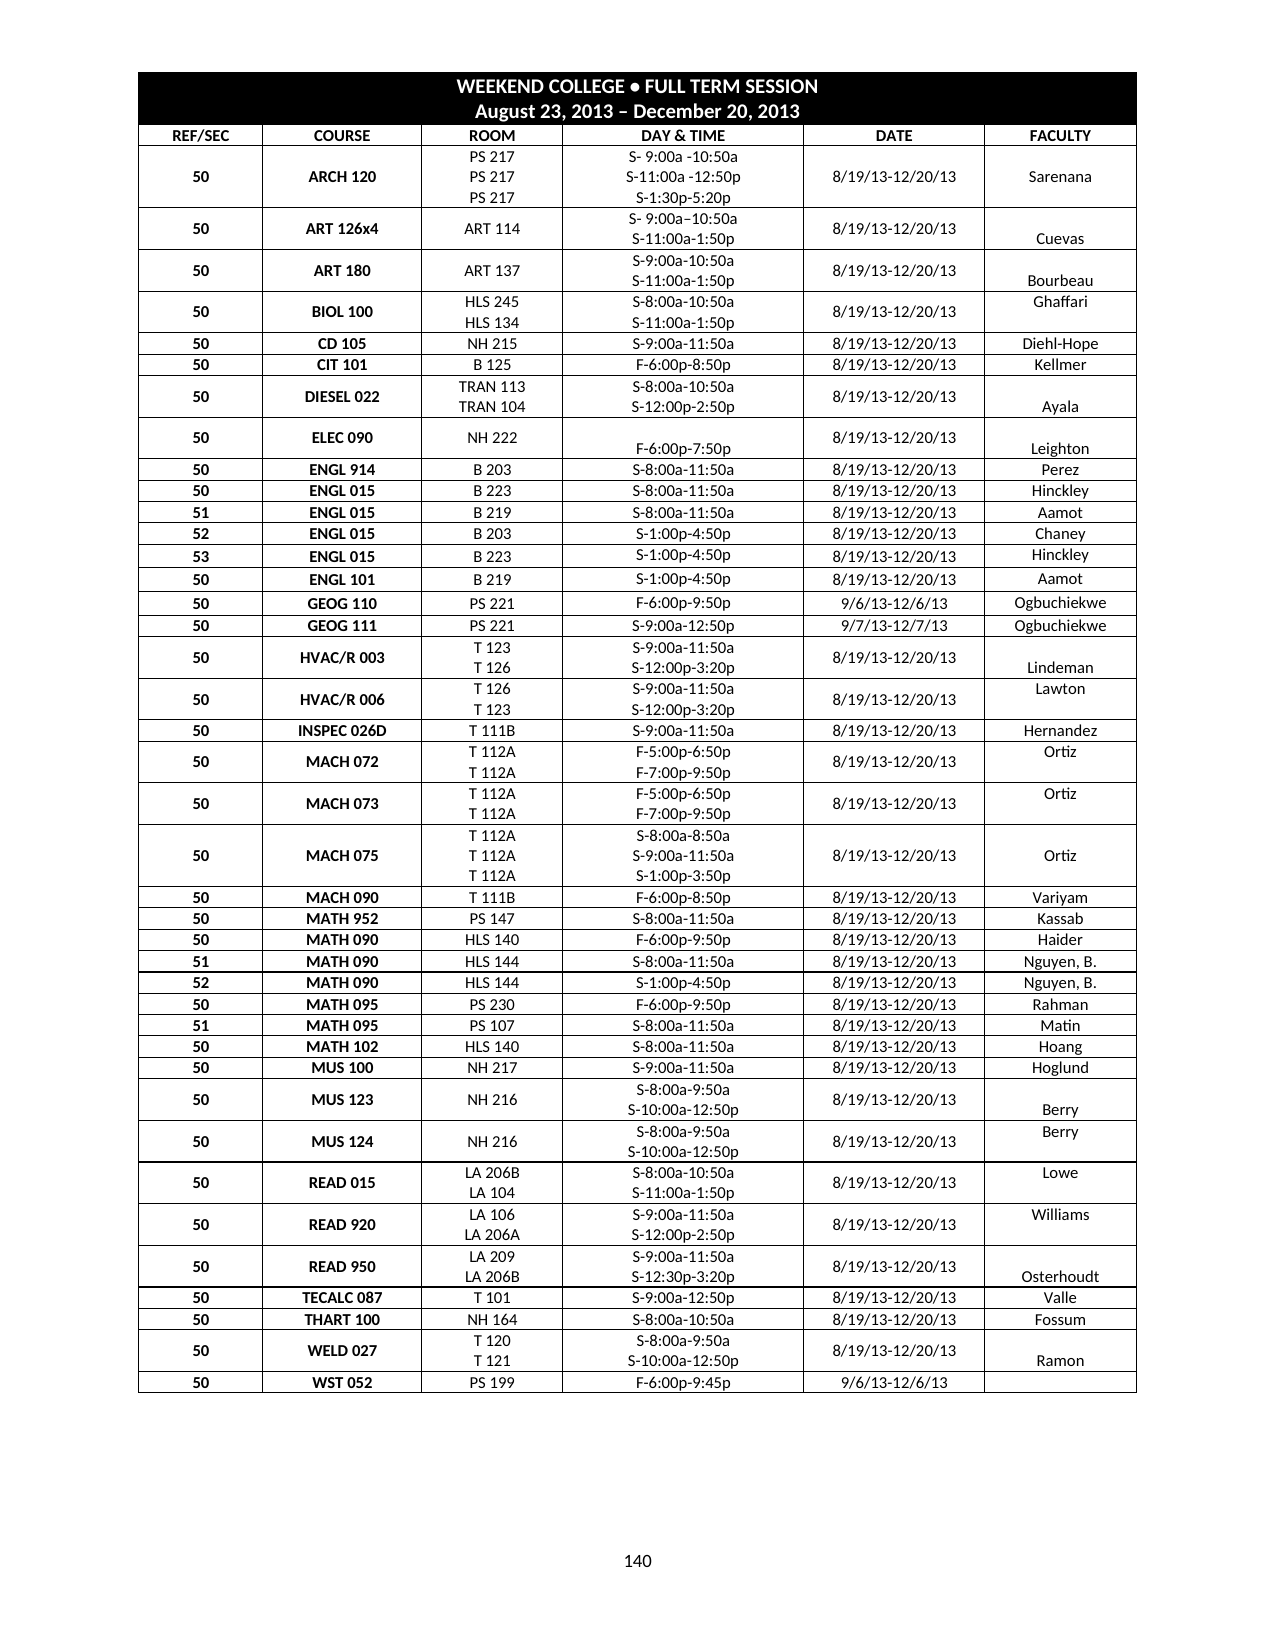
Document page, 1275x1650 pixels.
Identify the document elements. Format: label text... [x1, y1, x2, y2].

table_cell CD 105 [263, 333, 421, 353]
table_cell F-6:00p-9:50p [563, 592, 803, 614]
table_cell CIT 101 [263, 355, 421, 375]
table_cell 50 [139, 1309, 262, 1329]
table_cell 8/19/13-12/20/13 [804, 1204, 984, 1245]
table_cell Ortiz [985, 783, 1136, 824]
table_cell T 112A T 112A [422, 742, 562, 782]
table_cell 50 [139, 887, 262, 907]
table_cell FACULTY [985, 125, 1136, 145]
table_cell T 112A T 112A [422, 783, 562, 824]
table_cell 8/19/13-12/20/13 [804, 1058, 984, 1078]
table_cell F-6:00p-9:45p [563, 1372, 803, 1392]
table_cell Haider [985, 930, 1136, 950]
table_cell ENGL 015 [263, 545, 421, 567]
table_cell Chaney [985, 523, 1136, 544]
table_cell PS 107 [422, 1015, 562, 1035]
table_cell 8/19/13-12/20/13 [804, 1309, 984, 1329]
table_cell 50 [139, 1372, 262, 1392]
table_cell 50 [139, 481, 262, 501]
table_cell F-6:00p-9:50p [563, 994, 803, 1014]
table_cell F-6:00p-8:50p [563, 887, 803, 907]
table_cell S-9:00a-11:50a [563, 333, 803, 353]
table_cell ENGL 015 [263, 523, 421, 544]
table_cell 50 [139, 637, 262, 678]
table_cell ENGL 101 [263, 568, 421, 591]
table_cell Hernandez [985, 720, 1136, 741]
table_cell 8/19/13-12/20/13 [804, 292, 984, 332]
table_cell MUS 124 [263, 1121, 421, 1161]
table_cell Ogbuchiekwe [985, 616, 1136, 636]
table_cell B 219 [422, 502, 562, 522]
table_cell 50 [139, 568, 262, 591]
table_cell 50 [139, 250, 262, 291]
table_cell COURSE [263, 125, 421, 145]
table_cell Aamot [985, 568, 1136, 591]
table_cell B 219 [422, 568, 562, 591]
table_cell MACH 075 [263, 825, 421, 886]
table_cell Aamot [985, 502, 1136, 522]
table_cell ART 137 [422, 250, 562, 291]
table_cell B 223 [422, 481, 562, 501]
table_cell 50 [139, 1036, 262, 1057]
table_cell 50 [139, 720, 262, 741]
table_cell NH 164 [422, 1309, 562, 1329]
table_cell 50 [139, 292, 262, 332]
table_cell S-9:00a-11:50a S-12:30p-3:20p [563, 1246, 803, 1286]
table_cell 8/19/13-12/20/13 [804, 333, 984, 353]
table_cell 50 [139, 1246, 262, 1286]
table_cell Leighton [985, 418, 1136, 458]
table_cell 9/6/13-12/6/13 [804, 592, 984, 614]
table_cell ENGL 015 [263, 481, 421, 501]
table_cell B 223 [422, 545, 562, 567]
table_cell Hinckley [985, 545, 1136, 567]
table_cell Rahman [985, 994, 1136, 1014]
table_cell S-8:00a-10:50a S-12:00p-2:50p [563, 376, 803, 417]
table_cell S-8:00a-10:50a S-11:00a-1:50p [563, 1163, 803, 1203]
table_cell Lowe [985, 1163, 1136, 1203]
table_cell 8/19/13-12/20/13 [804, 208, 984, 249]
table_cell 50 [139, 1204, 262, 1245]
table_cell 50 [139, 825, 262, 886]
table_cell F-6:00p-7:50p [563, 418, 803, 458]
table_cell HVAC/R 003 [263, 637, 421, 678]
table_cell T 111B [422, 887, 562, 907]
table_cell Ayala [985, 376, 1136, 417]
table_cell S-8:00a-9:50a S-10:00a-12:50p [563, 1121, 803, 1161]
table_cell MATH 090 [263, 930, 421, 950]
table_cell 8/19/13-12/20/13 [804, 720, 984, 741]
table_cell HVAC/R 006 [263, 679, 421, 719]
table_cell MATH 952 [263, 908, 421, 929]
table_cell S-8:00a-11:50a [563, 1015, 803, 1035]
table_cell NH 222 [422, 418, 562, 458]
table_cell 50 [139, 1163, 262, 1203]
table_cell T 120 T 121 [422, 1330, 562, 1371]
table_cell 8/19/13-12/20/13 [804, 459, 984, 479]
table_cell 53 [139, 545, 262, 567]
table_cell Sarenana [985, 146, 1136, 207]
table_cell 51 [139, 1015, 262, 1035]
table_cell 8/19/13-12/20/13 [804, 887, 984, 907]
table_cell T 101 [422, 1288, 562, 1308]
table_cell DATE [804, 125, 984, 145]
table_cell 51 [139, 951, 262, 971]
table_cell 50 [139, 783, 262, 824]
table_cell Hoang [985, 1036, 1136, 1057]
table_cell NH 215 [422, 333, 562, 353]
table_cell INSPEC 026D [263, 720, 421, 741]
table_cell 8/19/13-12/20/13 [804, 1288, 984, 1308]
table_cell S-8:00a-10:50a S-11:00a-1:50p [563, 292, 803, 332]
table_cell PS 221 [422, 616, 562, 636]
table_cell 8/19/13-12/20/13 [804, 1246, 984, 1286]
table_cell 50 [139, 1058, 262, 1078]
table_cell 8/19/13-12/20/13 [804, 679, 984, 719]
table_cell HLS 140 [422, 1036, 562, 1057]
table_cell S-8:00a-11:50a [563, 1036, 803, 1057]
table_cell F-6:00p-8:50p [563, 355, 803, 375]
table_cell TECALC 087 [263, 1288, 421, 1308]
table_cell Ghaffari [985, 292, 1136, 332]
table_cell THART 100 [263, 1309, 421, 1329]
table_cell 50 [139, 994, 262, 1014]
table_cell F-6:00p-9:50p [563, 930, 803, 950]
table_cell Perez [985, 459, 1136, 479]
table_cell 52 [139, 973, 262, 993]
table_cell GEOG 110 [263, 592, 421, 614]
table_cell S-8:00a-11:50a [563, 481, 803, 501]
table_cell 8/19/13-12/20/13 [804, 545, 984, 567]
table_cell Kassab [985, 908, 1136, 929]
table_cell Hoglund [985, 1058, 1136, 1078]
table_cell Nguyen, B. [985, 973, 1136, 993]
table_cell 8/19/13-12/20/13 [804, 973, 984, 993]
table_cell T 123 T 126 [422, 637, 562, 678]
table_cell 8/19/13-12/20/13 [804, 1163, 984, 1203]
table_cell LA 209 LA 206B [422, 1246, 562, 1286]
table_cell 50 [139, 418, 262, 458]
table_cell Williams [985, 1204, 1136, 1245]
table_cell TRAN 113 TRAN 104 [422, 376, 562, 417]
table_cell F-5:00p-6:50p F-7:00p-9:50p [563, 783, 803, 824]
table_cell 50 [139, 146, 262, 207]
table_cell Valle [985, 1288, 1136, 1308]
table_cell 50 [139, 1330, 262, 1371]
table_cell Berry [985, 1079, 1136, 1120]
table_cell ELEC 090 [263, 418, 421, 458]
table_cell 50 [139, 376, 262, 417]
table_cell MATH 095 [263, 994, 421, 1014]
table_cell HLS 144 [422, 973, 562, 993]
table_cell Berry [985, 1121, 1136, 1161]
table_cell S-1:00p-4:50p [563, 545, 803, 567]
table_cell 8/19/13-12/20/13 [804, 376, 984, 417]
table_cell T 126 T 123 [422, 679, 562, 719]
table_cell 52 [139, 523, 262, 544]
table_cell 50 [139, 208, 262, 249]
table_cell S- 9:00a–10:50a S-11:00a-1:50p [563, 208, 803, 249]
table_cell 50 [139, 930, 262, 950]
table_cell 50 [139, 679, 262, 719]
table_cell 8/19/13-12/20/13 [804, 1015, 984, 1035]
table_cell 8/19/13-12/20/13 [804, 481, 984, 501]
table_cell 8/19/13-12/20/13 [804, 930, 984, 950]
table_cell MATH 095 [263, 1015, 421, 1035]
table_cell 50 [139, 616, 262, 636]
table_cell 8/19/13-12/20/13 [804, 1036, 984, 1057]
table_cell S-1:00p-4:50p [563, 523, 803, 544]
table_cell 8/19/13-12/20/13 [804, 355, 984, 375]
table_cell BIOL 100 [263, 292, 421, 332]
table_cell MATH 090 [263, 951, 421, 971]
table_cell 8/19/13-12/20/13 [804, 1330, 984, 1371]
table_cell READ 920 [263, 1204, 421, 1245]
table_cell F-5:00p-6:50p F-7:00p-9:50p [563, 742, 803, 782]
table_cell 51 [139, 502, 262, 522]
table_cell ARCH 120 [263, 146, 421, 207]
table_cell S-9:00a-11:50a [563, 1058, 803, 1078]
table_cell S-8:00a-11:50a [563, 502, 803, 522]
table_cell Cuevas [985, 208, 1136, 249]
table_cell B 203 [422, 523, 562, 544]
table_cell S-9:00a-11:50a S-12:00p-2:50p [563, 1204, 803, 1245]
table_cell MATH 090 [263, 973, 421, 993]
table_cell 50 [139, 355, 262, 375]
table_cell 50 [139, 592, 262, 614]
table_cell 8/19/13-12/20/13 [804, 568, 984, 591]
table_cell S- 9:00a -10:50a S-11:00a -12:50p S-1:30p-5:20p [563, 146, 803, 207]
table_cell 50 [139, 1288, 262, 1308]
table_cell S-9:00a-11:50a [563, 720, 803, 741]
table_cell 8/19/13-12/20/13 [804, 951, 984, 971]
table_cell NH 217 [422, 1058, 562, 1078]
table_cell ART 114 [422, 208, 562, 249]
table_cell MUS 123 [263, 1079, 421, 1120]
table_cell ENGL 914 [263, 459, 421, 479]
table_cell S-8:00a-10:50a [563, 1309, 803, 1329]
table_cell Ogbuchiekwe [985, 592, 1136, 614]
table_cell 8/19/13-12/20/13 [804, 783, 984, 824]
table_cell ENGL 015 [263, 502, 421, 522]
table_cell HLS 245 HLS 134 [422, 292, 562, 332]
table_cell READ 950 [263, 1246, 421, 1286]
table_cell 8/19/13-12/20/13 [804, 523, 984, 544]
table_cell Ortiz [985, 825, 1136, 886]
table_cell S-8:00a-9:50a S-10:00a-12:50p [563, 1330, 803, 1371]
table_cell Ramon [985, 1330, 1136, 1371]
table_cell WST 052 [263, 1372, 421, 1392]
table_cell Lawton [985, 679, 1136, 719]
table_cell LA 206B LA 104 [422, 1163, 562, 1203]
table_cell 8/19/13-12/20/13 [804, 502, 984, 522]
table_cell PS 230 [422, 994, 562, 1014]
table_cell PS 217 PS 217 PS 217 [422, 146, 562, 207]
table_cell T 111B [422, 720, 562, 741]
table_cell NH 216 [422, 1079, 562, 1120]
table_cell 50 [139, 333, 262, 353]
table_cell READ 015 [263, 1163, 421, 1203]
table_cell [985, 1372, 1136, 1392]
table_cell 50 [139, 742, 262, 782]
table_cell PS 199 [422, 1372, 562, 1392]
table_cell S-8:00a-11:50a [563, 951, 803, 971]
table_cell 50 [139, 1121, 262, 1161]
table_cell S-9:00a-11:50a S-12:00p-3:20p [563, 679, 803, 719]
table_cell 50 [139, 459, 262, 479]
table_cell 9/7/13-12/7/13 [804, 616, 984, 636]
table_cell MACH 090 [263, 887, 421, 907]
table_cell 8/19/13-12/20/13 [804, 637, 984, 678]
table_cell Matin [985, 1015, 1136, 1035]
table_cell ART 126x4 [263, 208, 421, 249]
table_cell PS 147 [422, 908, 562, 929]
table_cell DAY & TIME [563, 125, 803, 145]
table_cell Lindeman [985, 637, 1136, 678]
table_cell Diehl-Hope [985, 333, 1136, 353]
table_cell LA 106 LA 206A [422, 1204, 562, 1245]
table_cell Bourbeau [985, 250, 1136, 291]
table_cell 8/19/13-12/20/13 [804, 418, 984, 458]
table_cell 8/19/13-12/20/13 [804, 742, 984, 782]
table_cell Ortiz [985, 742, 1136, 782]
table_cell 50 [139, 908, 262, 929]
table_cell S-8:00a-11:50a [563, 459, 803, 479]
table_cell Variyam [985, 887, 1136, 907]
table_cell S-9:00a-11:50a S-12:00p-3:20p [563, 637, 803, 678]
table_cell HLS 140 [422, 930, 562, 950]
table_cell Fossum [985, 1309, 1136, 1329]
table_cell S-9:00a-12:50p [563, 616, 803, 636]
table_cell T 112A T 112A T 112A [422, 825, 562, 886]
table_cell 8/19/13-12/20/13 [804, 1079, 984, 1120]
table_cell 8/19/13-12/20/13 [804, 908, 984, 929]
table_cell DIESEL 022 [263, 376, 421, 417]
table_cell MATH 102 [263, 1036, 421, 1057]
table_cell 8/19/13-12/20/13 [804, 250, 984, 291]
table_cell S-1:00p-4:50p [563, 568, 803, 591]
table_cell B 203 [422, 459, 562, 479]
table_cell PS 221 [422, 592, 562, 614]
table_cell 8/19/13-12/20/13 [804, 994, 984, 1014]
table_cell REF/SEC [139, 125, 262, 145]
table_cell Nguyen, B. [985, 951, 1136, 971]
table_cell S-9:00a-12:50p [563, 1288, 803, 1308]
table_cell Kellmer [985, 355, 1136, 375]
table_cell MACH 073 [263, 783, 421, 824]
table_cell NH 216 [422, 1121, 562, 1161]
table_cell 8/19/13-12/20/13 [804, 146, 984, 207]
table_cell S-1:00p-4:50p [563, 973, 803, 993]
table_cell ROOM [422, 125, 562, 145]
table_cell Osterhoudt [985, 1246, 1136, 1286]
table_cell 50 [139, 1079, 262, 1120]
table_cell S-8:00a-9:50a S-10:00a-12:50p [563, 1079, 803, 1120]
table_cell GEOG 111 [263, 616, 421, 636]
table_cell MACH 072 [263, 742, 421, 782]
table_cell 8/19/13-12/20/13 [804, 1121, 984, 1161]
table_cell S-8:00a-11:50a [563, 908, 803, 929]
table_cell S-9:00a-10:50a S-11:00a-1:50p [563, 250, 803, 291]
table_cell Hinckley [985, 481, 1136, 501]
table_cell MUS 100 [263, 1058, 421, 1078]
table_cell 9/6/13-12/6/13 [804, 1372, 984, 1392]
table_cell HLS 144 [422, 951, 562, 971]
table_cell 8/19/13-12/20/13 [804, 825, 984, 886]
table_cell ART 180 [263, 250, 421, 291]
table_cell WELD 027 [263, 1330, 421, 1371]
table_cell S-8:00a-8:50a S-9:00a-11:50a S-1:00p-3:50p [563, 825, 803, 886]
table_cell B 125 [422, 355, 562, 375]
table_header WEEKEND COLLEGE • FULL TERM SESSION August 23, 2013 – December 20, 2013 [139, 73, 1136, 124]
